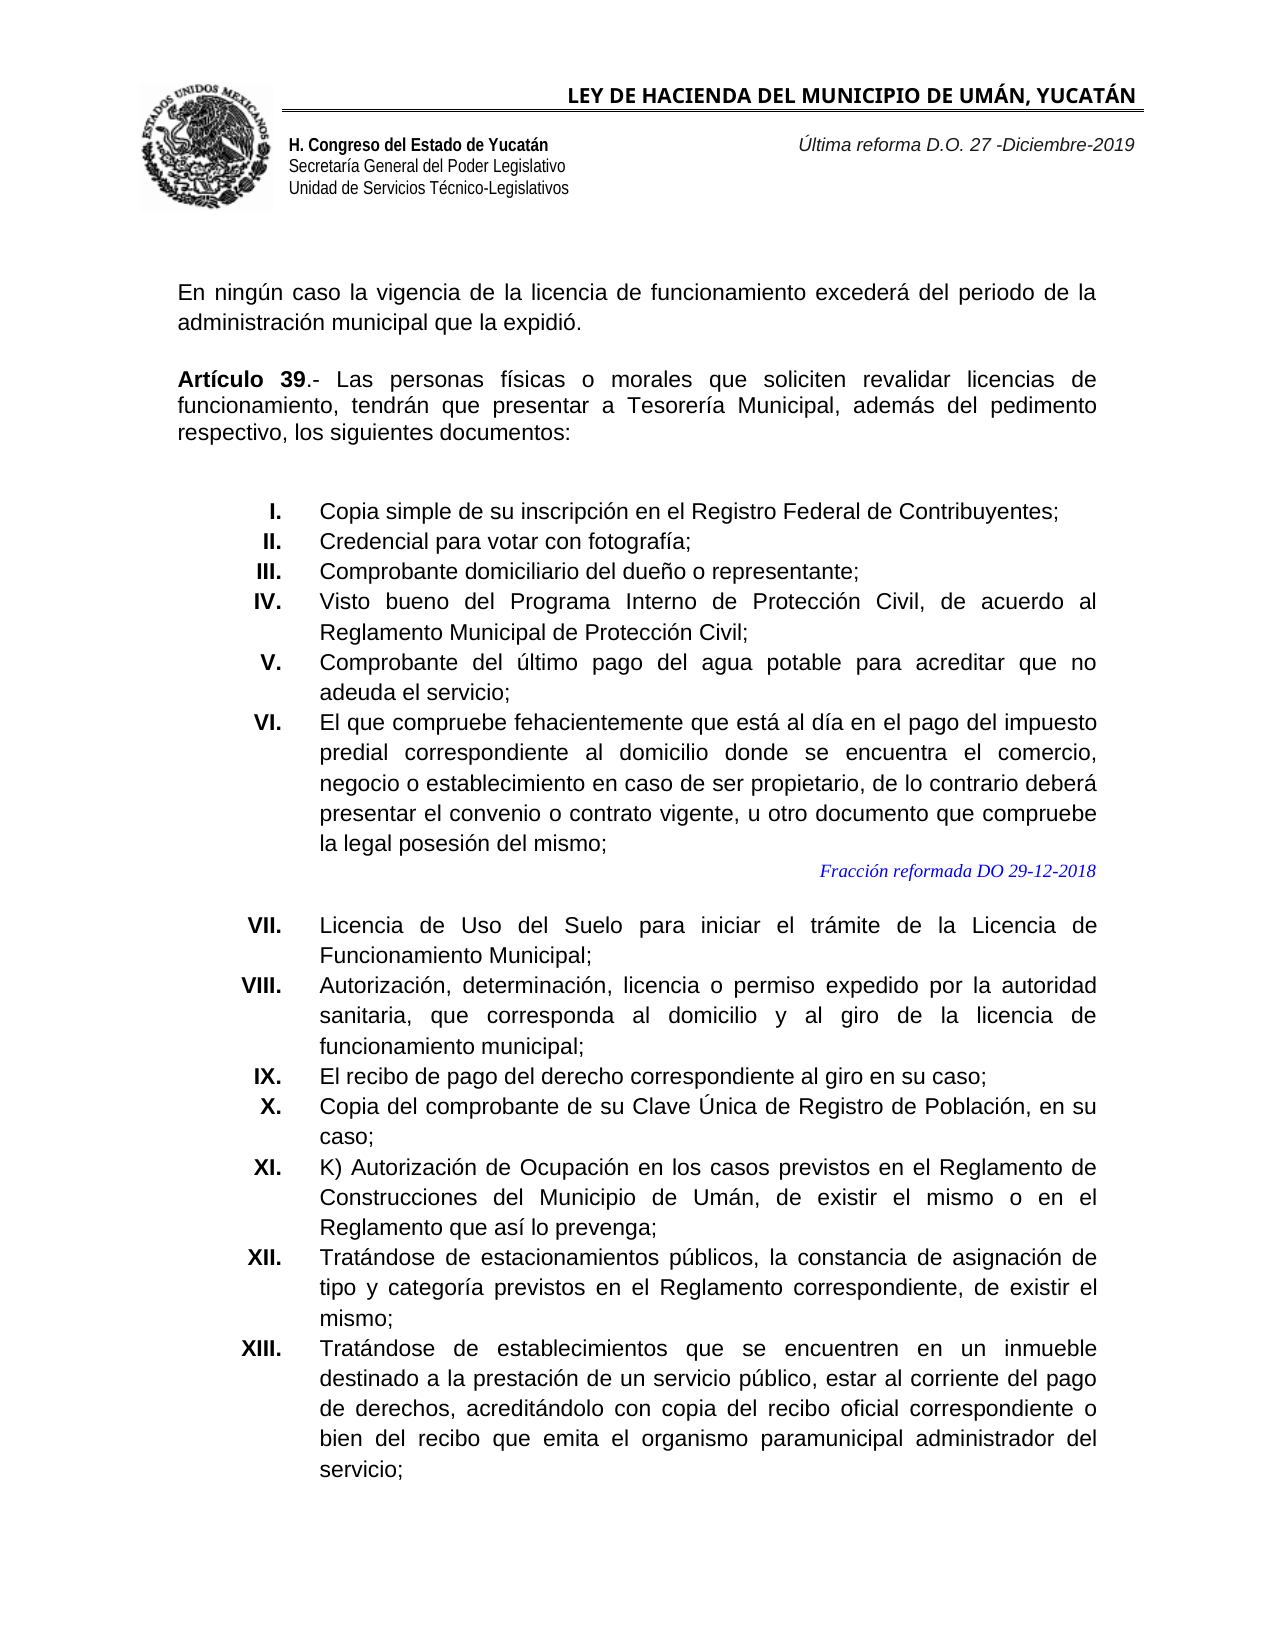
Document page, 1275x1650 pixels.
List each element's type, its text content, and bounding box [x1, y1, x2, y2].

list Comprobante del último pago del agua potable para acreditar que no adeuda el servicio; [282, 649, 1098, 705]
text Artículo 39.- Las personas físicas o morales que soliciten revalidar licencias de funcionamiento, tendrán que presentar a Tesorería Municipal, además del pedimento respectivo, los siguientes documentos: [177, 366, 1098, 445]
text Fracción reformada DO 29-12-2018 [319, 860, 1098, 882]
list Tratándose de establecimientos que se encuentren en un inmueble destinado a la prestación de un servicio público, estar al corriente del pago de derechos, acreditándolo con copia del recibo oficial correspondiente o bien del recibo que emita el organismo paramunicipal administrador del servicio; [282, 1335, 1098, 1482]
list Autorización, determinación, licencia o permiso expedido por la autoridad sanitaria, que corresponda al domicilio y al giro de la licencia de funcionamiento municipal; [282, 972, 1098, 1059]
list Tratándose de estacionamientos públicos, la constancia de asignación de tipo y categoría previstos en el Reglamento correspondiente, de existir el mismo; [282, 1244, 1098, 1331]
list Visto bueno del Programa Interno de Protección Civil, de acuerdo al Reglamento Municipal de Protección Civil; [282, 588, 1098, 645]
list Licencia de Uso del Suelo para iniciar el trámite de la Licencia de Funcionamiento Municipal; [282, 912, 1098, 968]
list El recibo de pago del derecho correspondiente al giro en su caso; [282, 1063, 1098, 1089]
list Comprobante domiciliario del dueño o representante; [282, 558, 1098, 584]
list Credencial para votar con fotografía; [282, 528, 1098, 554]
list K) Autorización de Ocupación en los casos previstos en el Reglamento de Construcciones del Municipio de Umán, de existir el mismo o en el Reglamento que así lo prevenga; [282, 1153, 1098, 1240]
list El que compruebe fehacientemente que está al día en el pago del impuesto predial correspondiente al domicilio donde se encuentra el comercio, negocio o establecimiento en caso de ser propietario, de lo contrario deberá presentar el convenio o contrato vigente, u otro documento que compruebe la legal posesión del mismo; [282, 709, 1098, 856]
list Copia simple de su inscripción en el Registro Federal de Contribuyentes; [282, 498, 1098, 524]
text En ningún caso la vigencia de la licencia de funcionamiento excederá del periodo de la administración municipal que la expidió. [177, 279, 1098, 336]
list Copia del comprobante de su Clave Única de Registro de Población, en su caso; [282, 1093, 1098, 1150]
